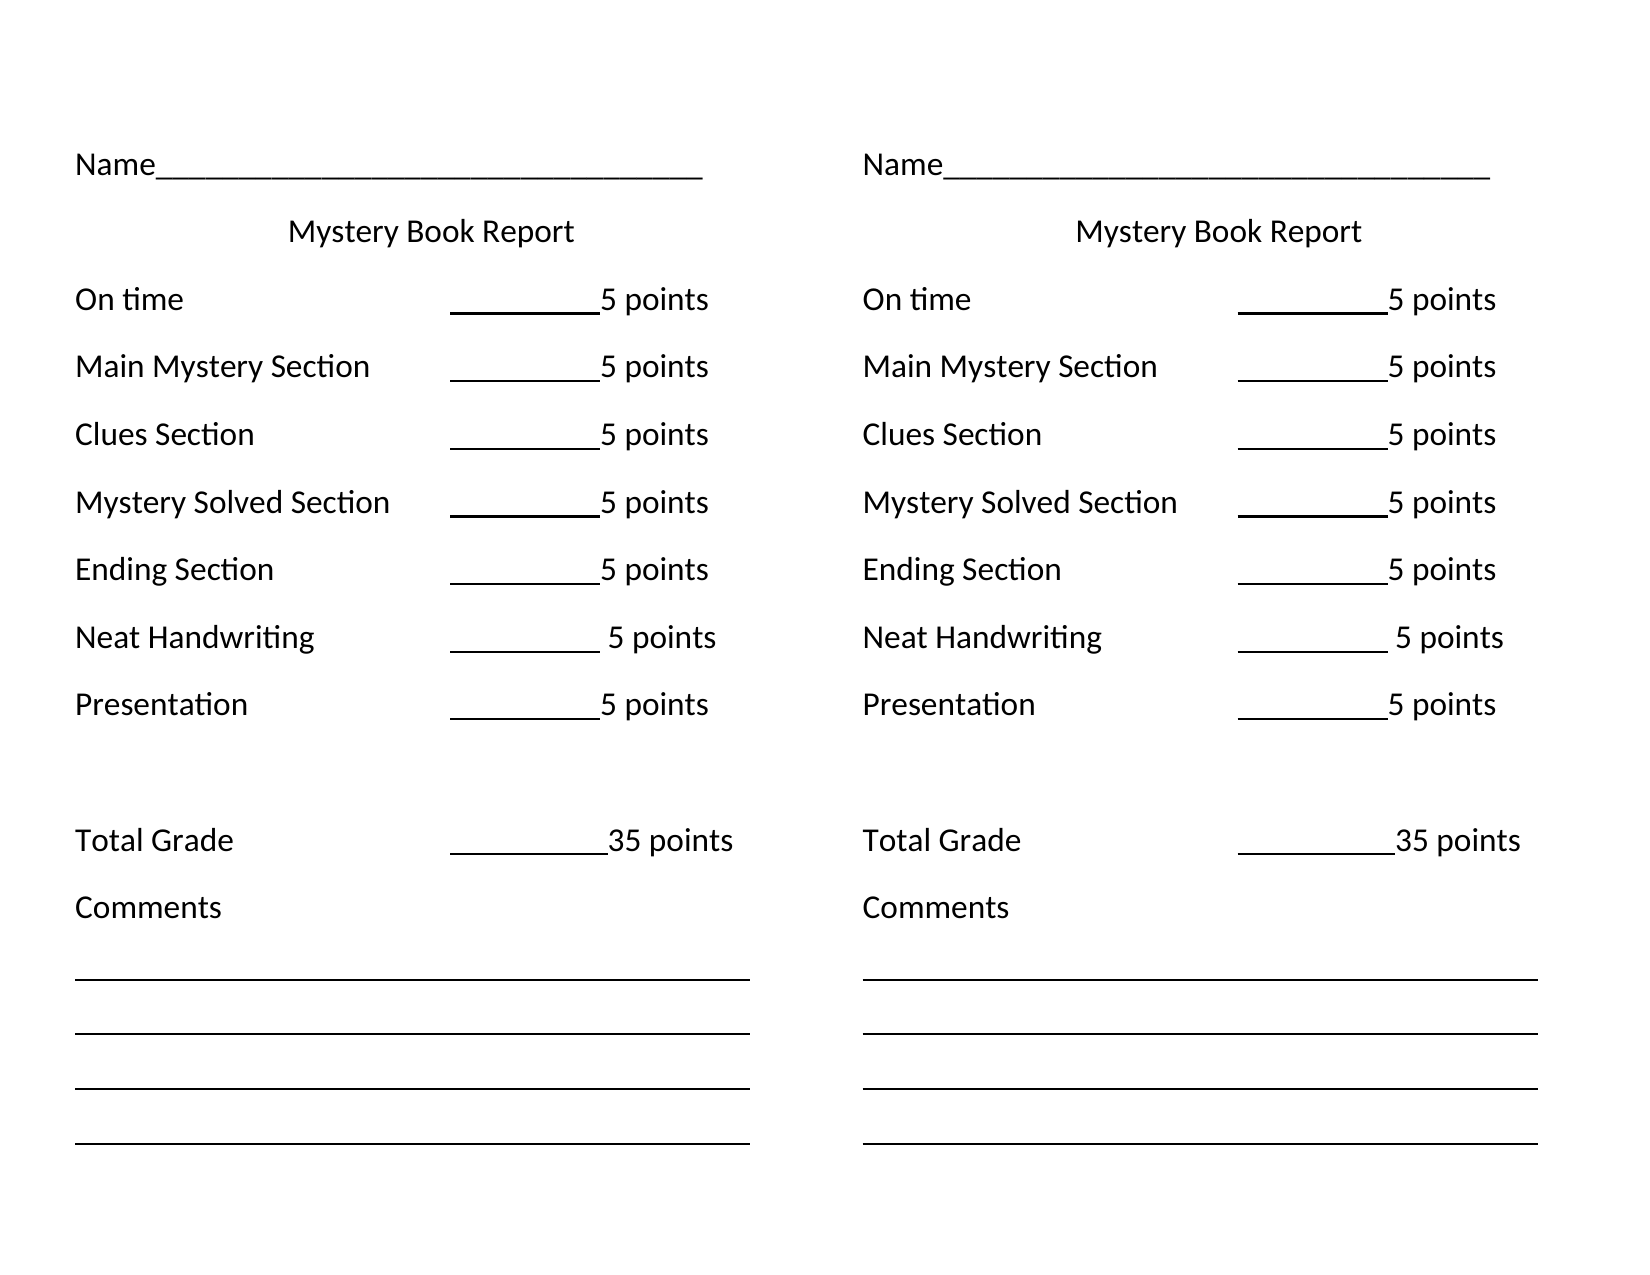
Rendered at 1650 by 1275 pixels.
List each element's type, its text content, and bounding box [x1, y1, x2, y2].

text Ending Section 5 points [75, 548, 787, 589]
text Total Grade 35 points [862, 819, 1575, 859]
text Main Mystery Section 5 points [75, 345, 787, 386]
text Name_________________________________ [75, 143, 787, 183]
text Total Grade 35 points [75, 819, 787, 859]
text Ending Section 5 points [862, 548, 1575, 589]
text Mystery Book Report [862, 210, 1575, 251]
text On time 5 points [862, 278, 1575, 318]
text Comments [862, 886, 1575, 927]
text Clues Section 5 points [75, 413, 787, 454]
text On time 5 points [75, 278, 787, 318]
text Mystery Solved Section 5 points [75, 481, 787, 521]
text Neat Handwriting 5 points [75, 616, 787, 657]
text Mystery Solved Section 5 points [862, 481, 1575, 521]
text Mystery Book Report [75, 210, 787, 251]
text Comments [75, 886, 787, 927]
text Presentation 5 points [75, 683, 787, 724]
text Presentation 5 points [862, 683, 1575, 724]
text Main Mystery Section 5 points [862, 345, 1575, 386]
text Neat Handwriting 5 points [862, 616, 1575, 657]
text Name_________________________________ [862, 143, 1575, 183]
text Clues Section 5 points [862, 413, 1575, 454]
